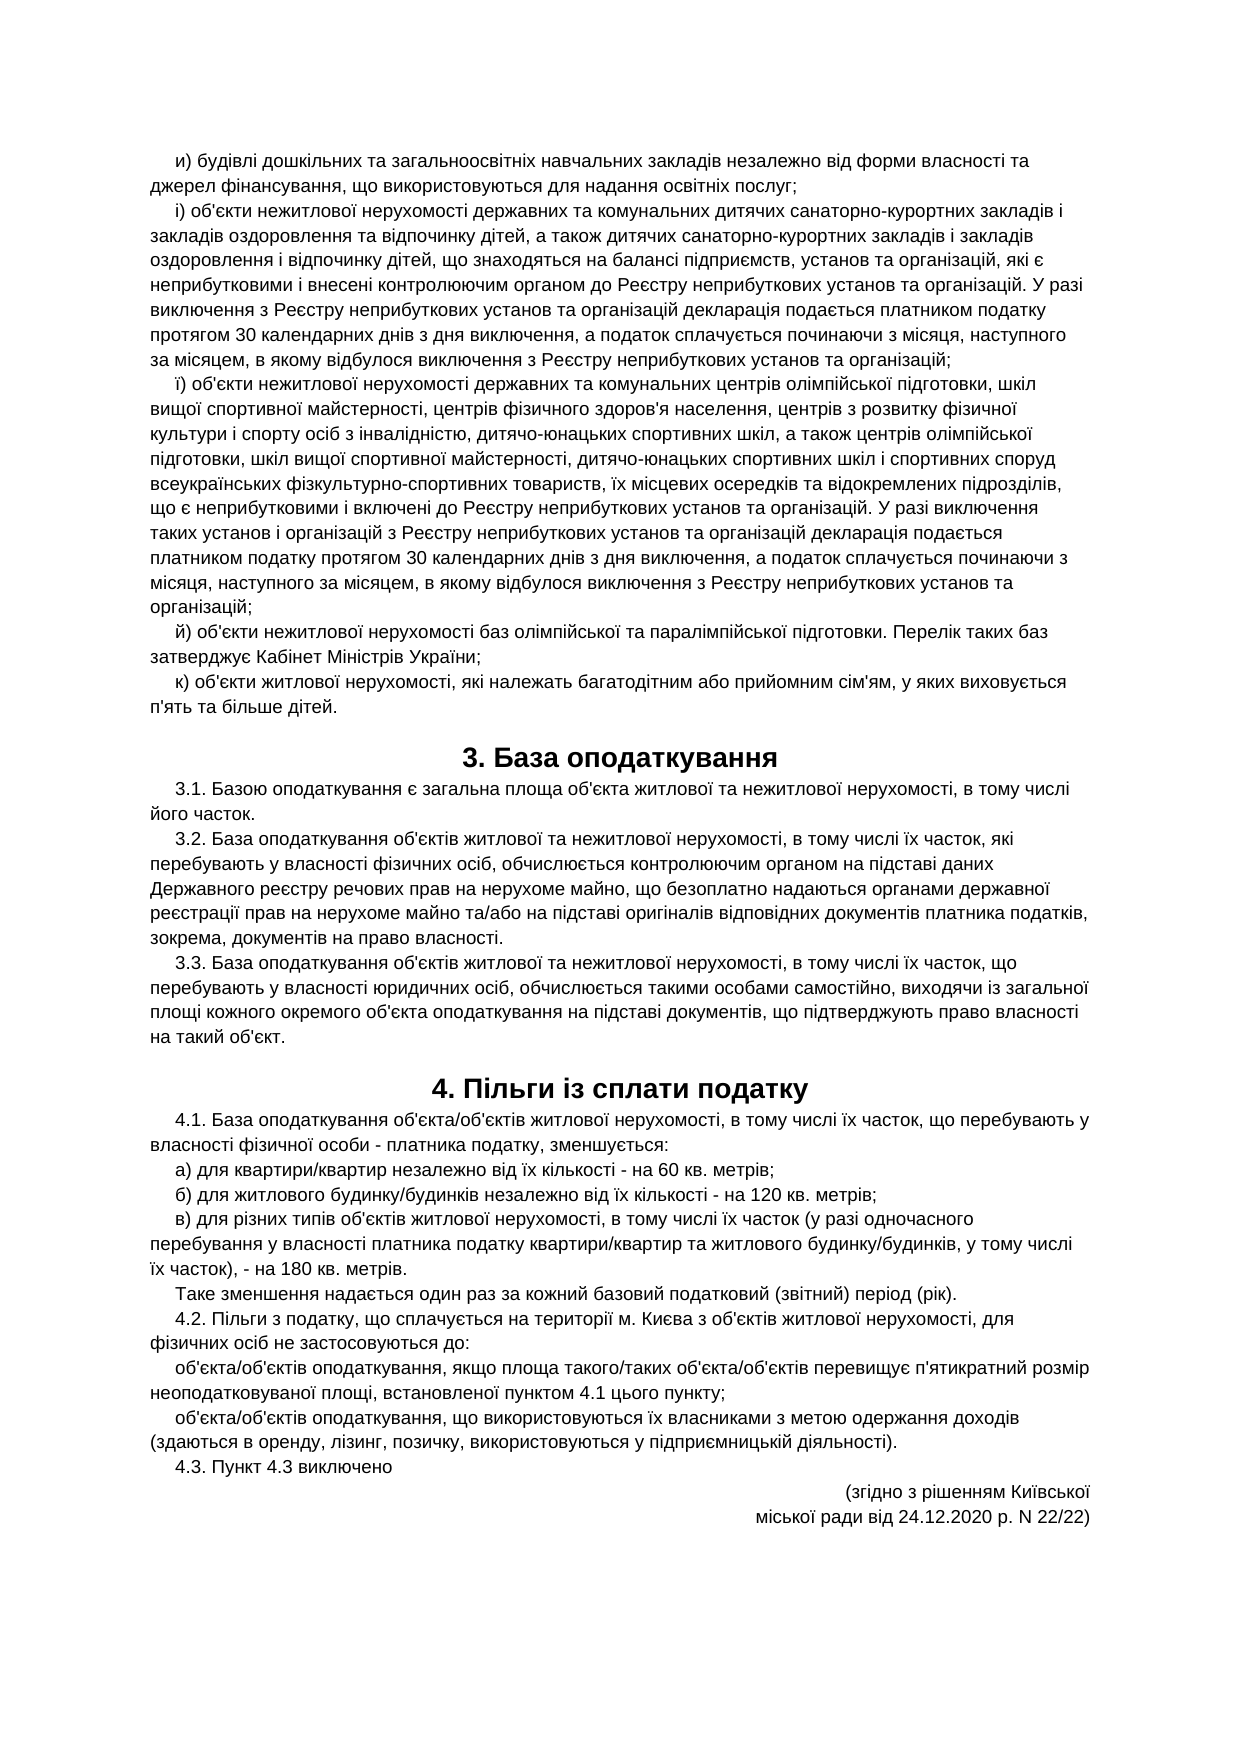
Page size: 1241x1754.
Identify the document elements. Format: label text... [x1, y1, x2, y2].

text б) для житлового будинку/будинків незалежно від їх кількості - на 120 кв. метрів; [150, 1183, 1090, 1205]
subtitle 3. База оподаткування [150, 741, 1090, 773]
text 3.1. Базою оподаткування є загальна площа об'єкта житлової та нежитлової нерухомості, в тому числі його часток. [150, 778, 1090, 824]
text и) будівлі дошкільних та загальноосвітніх навчальних закладів незалежно від форми власності та джерел фінансування, що використовуються для надання освітніх послуг; [150, 150, 1090, 196]
text к) об'єкти житлової нерухомості, які належать багатодітним або прийомним сім'ям, у яких виховується п'ять та більше дітей. [150, 671, 1090, 717]
text 4.3. Пункт 4.3 виключено [150, 1456, 1090, 1478]
text в) для різних типів об'єктів житлової нерухомості, в тому числі їх часток (у разі одночасного перебування у власності платника податку квартири/квартир та житлового будинку/будинків, у тому числі їх часток), - на 180 кв. метрів. [150, 1208, 1090, 1279]
text Таке зменшення надається один раз за кожний базовий податковий (звітний) період (рік). [150, 1282, 1090, 1304]
subtitle 4. Пільги із сплати податку [150, 1072, 1090, 1104]
text і) об'єкти нежитлової нерухомості державних та комунальних дитячих санаторно-курортних закладів і закладів оздоровлення та відпочинку дітей, а також дитячих санаторно-курортних закладів і закладів оздоровлення і відпочинку дітей, що знаходяться на балансі підприємств, установ та організацій, які є неприбутковими і внесені контролюючим органом до Реєстру неприбуткових установ та організацій. У разі виключення з Реєстру неприбуткових установ та організацій декларація подається платником податку протягом 30 календарних днів з дня виключення, а податок сплачується починаючи з місяця, наступного за місяцем, в якому відбулося виключення з Реєстру неприбуткових установ та організацій; [150, 199, 1090, 370]
text 3.3. База оподаткування об'єктів житлової та нежитлової нерухомості, в тому числі їх часток, що перебувають у власності юридичних осіб, обчислюється такими особами самостійно, виходячи із загальної площі кожного окремого об'єкта оподаткування на підставі документів, що підтверджують право власності на такий об'єкт. [150, 952, 1090, 1048]
text об'єкта/об'єктів оподаткування, якщо площа такого/таких об'єкта/об'єктів перевищує п'ятикратний розмір неоподатковуваної площі, встановленої пунктом 4.1 цього пункту; [150, 1357, 1090, 1403]
text ї) об'єкти нежитлової нерухомості державних та комунальних центрів олімпійської підготовки, шкіл вищої спортивної майстерності, центрів фізичного здоров'я населення, центрів з розвитку фізичної культури і спорту осіб з інвалідністю, дитячо-юнацьких спортивних шкіл, а також центрів олімпійської підготовки, шкіл вищої спортивної майстерності, дитячо-юнацьких спортивних шкіл і спортивних споруд всеукраїнських фізкультурно-спортивних товариств, їх місцевих осередків та відокремлених підрозділів, що є неприбутковими і включені до Реєстру неприбуткових установ та організацій. У разі виключення таких установ і організацій з Реєстру неприбуткових установ та організацій декларація подається платником податку протягом 30 календарних днів з дня виключення, а податок сплачується починаючи з місяця, наступного за місяцем, в якому відбулося виключення з Реєстру неприбуткових установ та організацій; [150, 373, 1090, 618]
text 4.1. База оподаткування об'єкта/об'єктів житлової нерухомості, в тому числі їх часток, що перебувають у власності фізичної особи - платника податку, зменшується: [150, 1109, 1090, 1155]
text 3.2. База оподаткування об'єктів житлової та нежитлової нерухомості, в тому числі їх часток, які перебувають у власності фізичних осіб, обчислюється контролюючим органом на підставі даних Державного реєстру речових прав на нерухоме майно, що безоплатно надаються органами державної реєстрації прав на нерухоме майно та/або на підставі оригіналів відповідних документів платника податків, зокрема, документів на право власності. [150, 828, 1090, 948]
text об'єкта/об'єктів оподаткування, що використовуються їх власниками з метою одержання доходів (здаються в оренду, лізинг, позичку, використовуються у підприємницькій діяльності). [150, 1406, 1090, 1453]
text 4.2. Пільги з податку, що сплачується на території м. Києва з об'єктів житлової нерухомості, для фізичних осіб не застосовуються до: [150, 1307, 1090, 1354]
text й) об'єкти нежитлової нерухомості баз олімпійської та паралімпійської підготовки. Перелік таких баз затверджує Кабінет Міністрів України; [150, 621, 1090, 667]
text а) для квартири/квартир незалежно від їх кількості - на 60 кв. метрів; [150, 1158, 1090, 1180]
text (згідно з рішенням Київської міської ради від 24.12.2020 р. N 22/22) [150, 1481, 1090, 1527]
